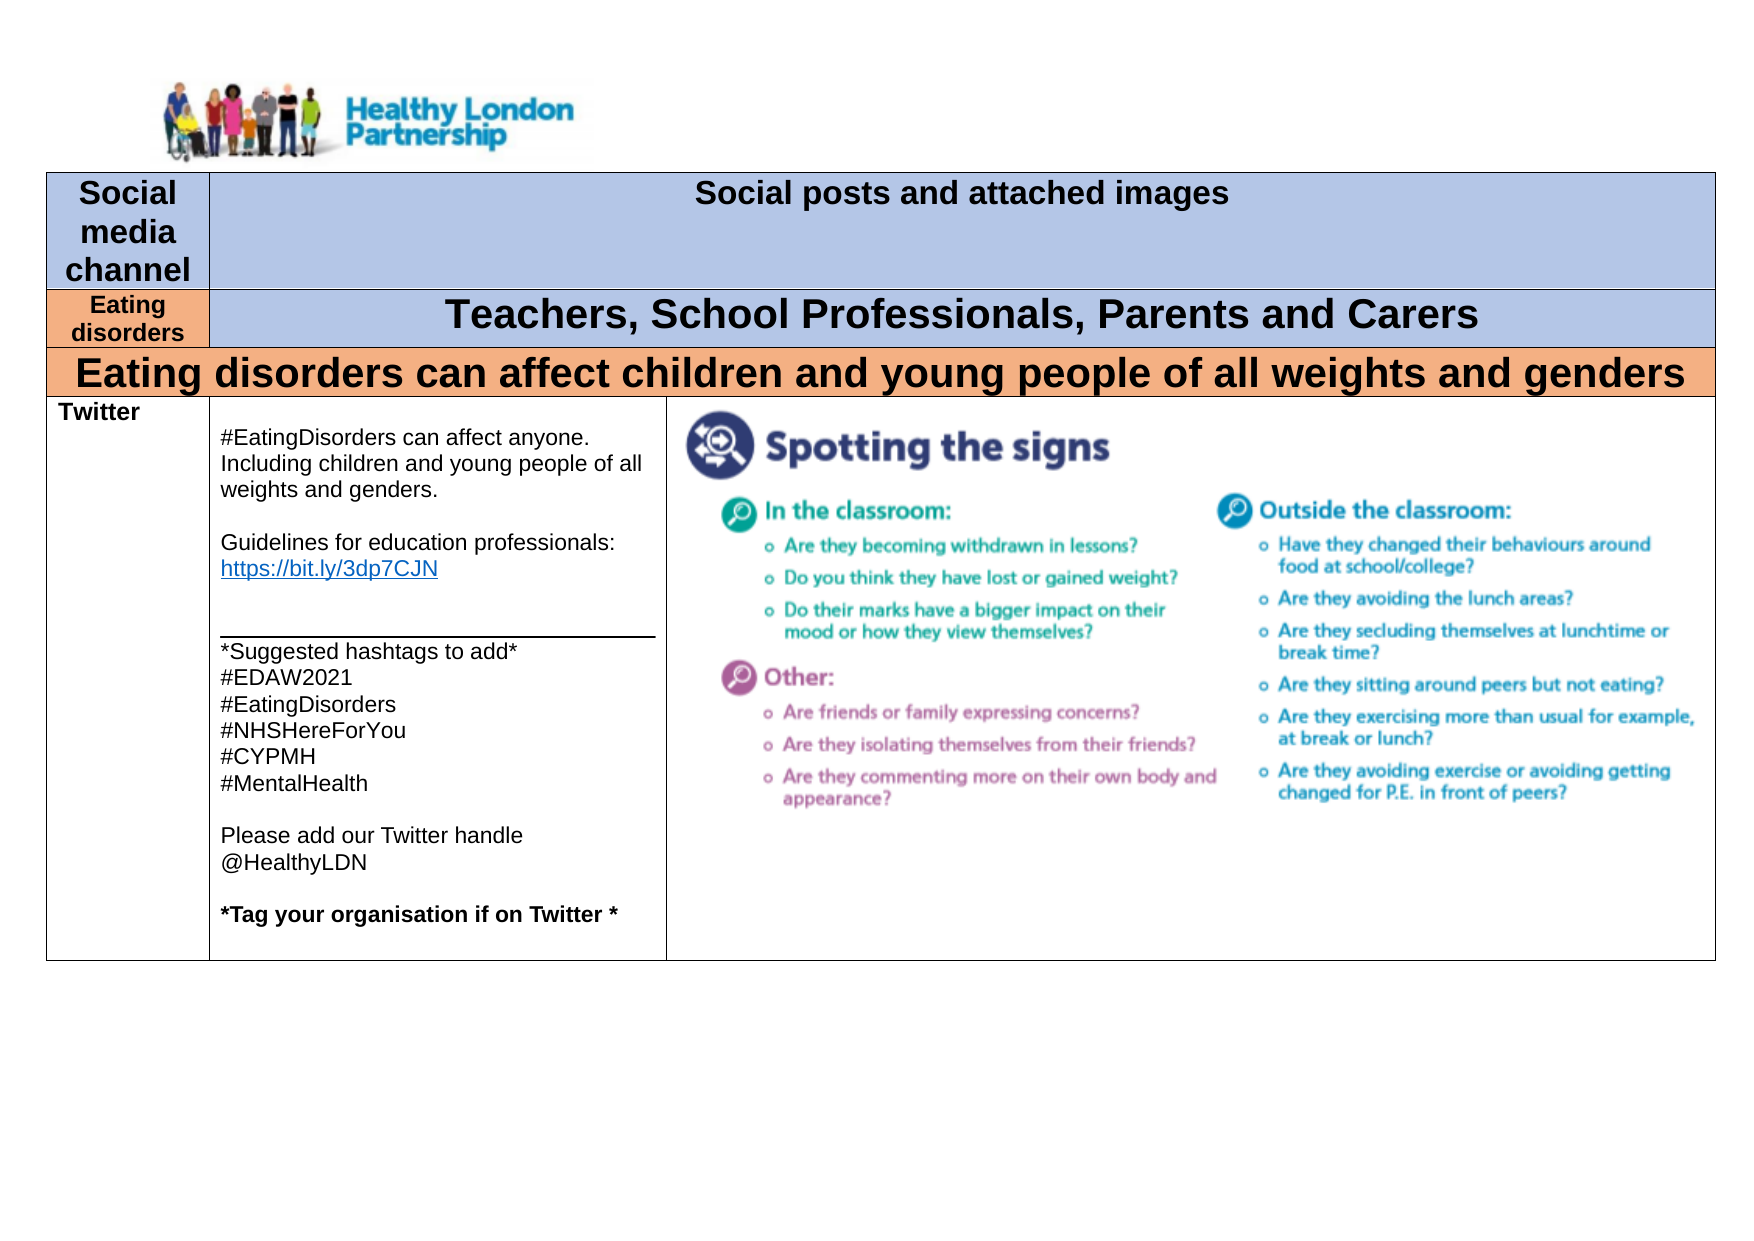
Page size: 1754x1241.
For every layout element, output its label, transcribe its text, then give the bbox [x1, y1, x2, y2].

table_cell Eating disorders [47, 290, 209, 347]
table_cell [667, 397, 1715, 960]
table_cell Twitter [47, 397, 209, 960]
table_cell Teachers, School Professionals, Parents and Carers [210, 290, 1715, 347]
table_header Social media channel [47, 173, 209, 288]
table_cell #EatingDisorders can affect anyone. Including children and young people of all weights and genders. Guidelines for education professionals: https://bit.ly/3dp7CJN *Suggested hashtags to add* #EDAW2021 #EatingDisorders #NHSHereForYou #CYPMH #MentalHealth Please add our Twitter handle @HealthyLDN *Tag your organisation if on Twitter * [210, 397, 666, 960]
table_cell Eating disorders can affect children and young people of all weights and genders [47, 348, 1715, 396]
picture [150, 73, 594, 172]
picture [678, 397, 1709, 853]
table_header Social posts and attached images [210, 173, 1715, 288]
